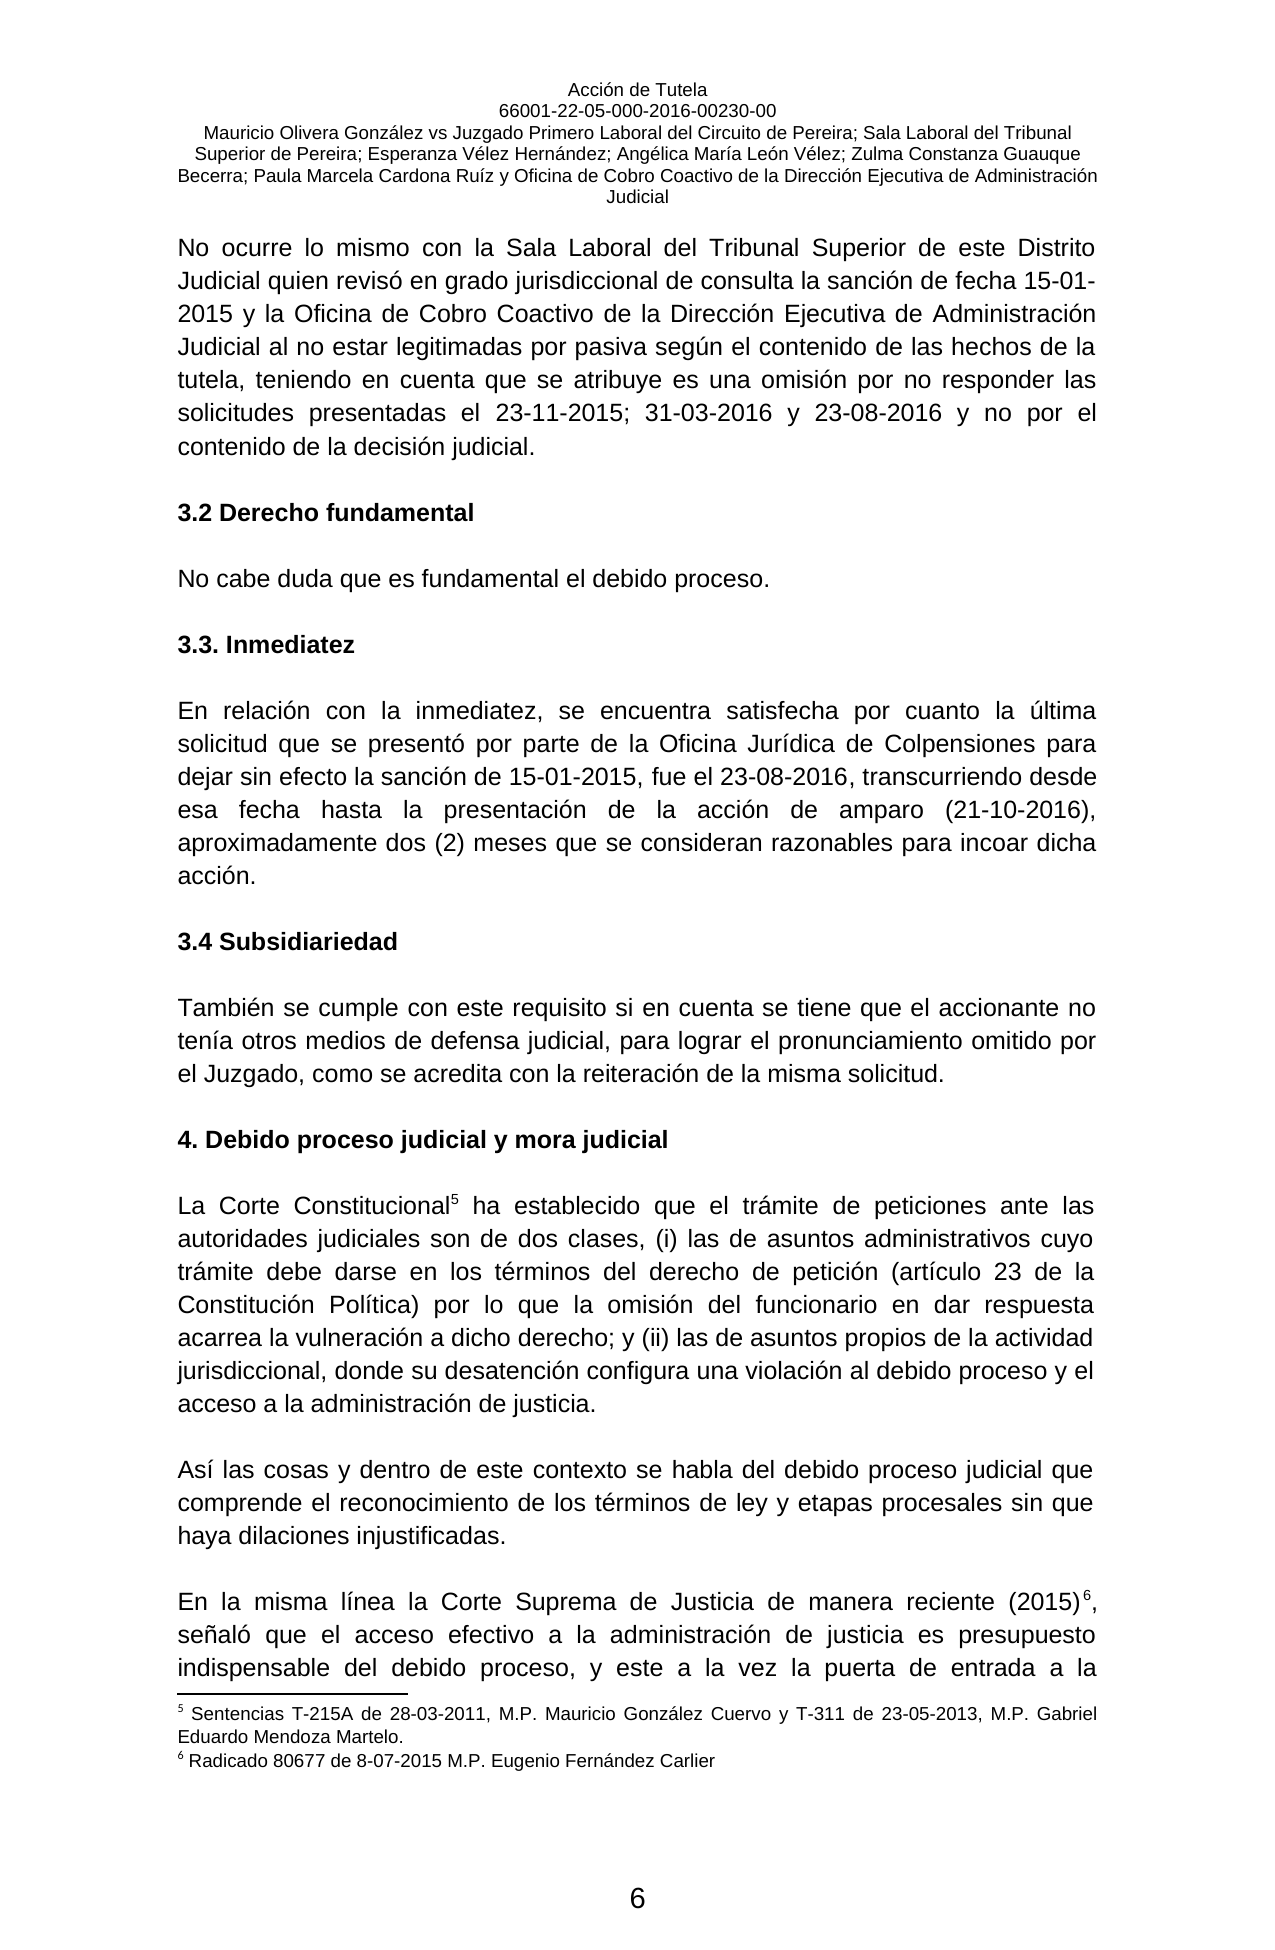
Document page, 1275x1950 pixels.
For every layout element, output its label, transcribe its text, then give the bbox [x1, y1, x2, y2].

text 3.2 Derecho fundamental [177, 497, 1098, 526]
text 4. Debido proceso judicial y mora judicial [177, 1125, 1095, 1154]
text No ocurre lo mismo con la Sala Laboral del Tribunal Superior de este Distrito Judicial quien revisó en grado jurisdiccional de consulta la sanción de fecha 15-01-2015 y la Oficina de Cobro Coactivo de la Dirección Ejecutiva de Administración Judicial al no estar legitimadas por pasiva según el contenido de las hechos de la tutela, teniendo en cuenta que se atribuye es una omisión por no responder las solicitudes presentadas el 23-11-2015; 31-03-2016 y 23-08-2016 y no por el contenido de la decisión judicial. [177, 233, 1098, 460]
text Así las cosas y dentro de este contexto se habla del debido proceso judicial que comprende el reconocimiento de los términos de ley y etapas procesales sin que haya dilaciones injustificadas. [177, 1455, 1095, 1550]
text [177, 1587, 1098, 1682]
text 3.4 Subsidiariedad [177, 927, 1098, 956]
text En relación con la inmediatez, se encuentra satisfecha por cuanto la última solicitud que se presentó por parte de la Oficina Jurídica de Colpensiones para dejar sin efecto la sanción de 15-01-2015, fue el 23-08-2016, transcurriendo desde esa fecha hasta la presentación de la acción de amparo (21-10-2016), aproximadamente dos (2) meses que se consideran razonables para incoar dicha acción. [177, 696, 1098, 889]
text También se cumple con este requisito si en cuenta se tiene que el accionante no tenía otros medios de defensa judicial, para lograr el pronunciamiento omitido por el Juzgado, como se acredita con la reiteración de la misma solicitud. [177, 993, 1098, 1088]
text 3.3. Inmediatez [177, 629, 1098, 658]
text La Corte Constitucional ha establecido que el trámite de peticiones ante las autoridades judiciales son de dos clases, (i) las de asuntos administrativos cuyo trámite debe darse en los términos del derecho de petición (artículo 23 de la Constitución Política) por lo que la omisión del funcionario en dar respuesta acarrea la vulneración a dicho derecho; y (ii) las de asuntos propios de la actividad jurisdiccional, donde su desatención configura una violación al debido proceso y el acceso a la administración de justicia. [177, 1191, 1095, 1418]
text No cabe duda que es fundamental el debido proceso. [177, 563, 1098, 592]
